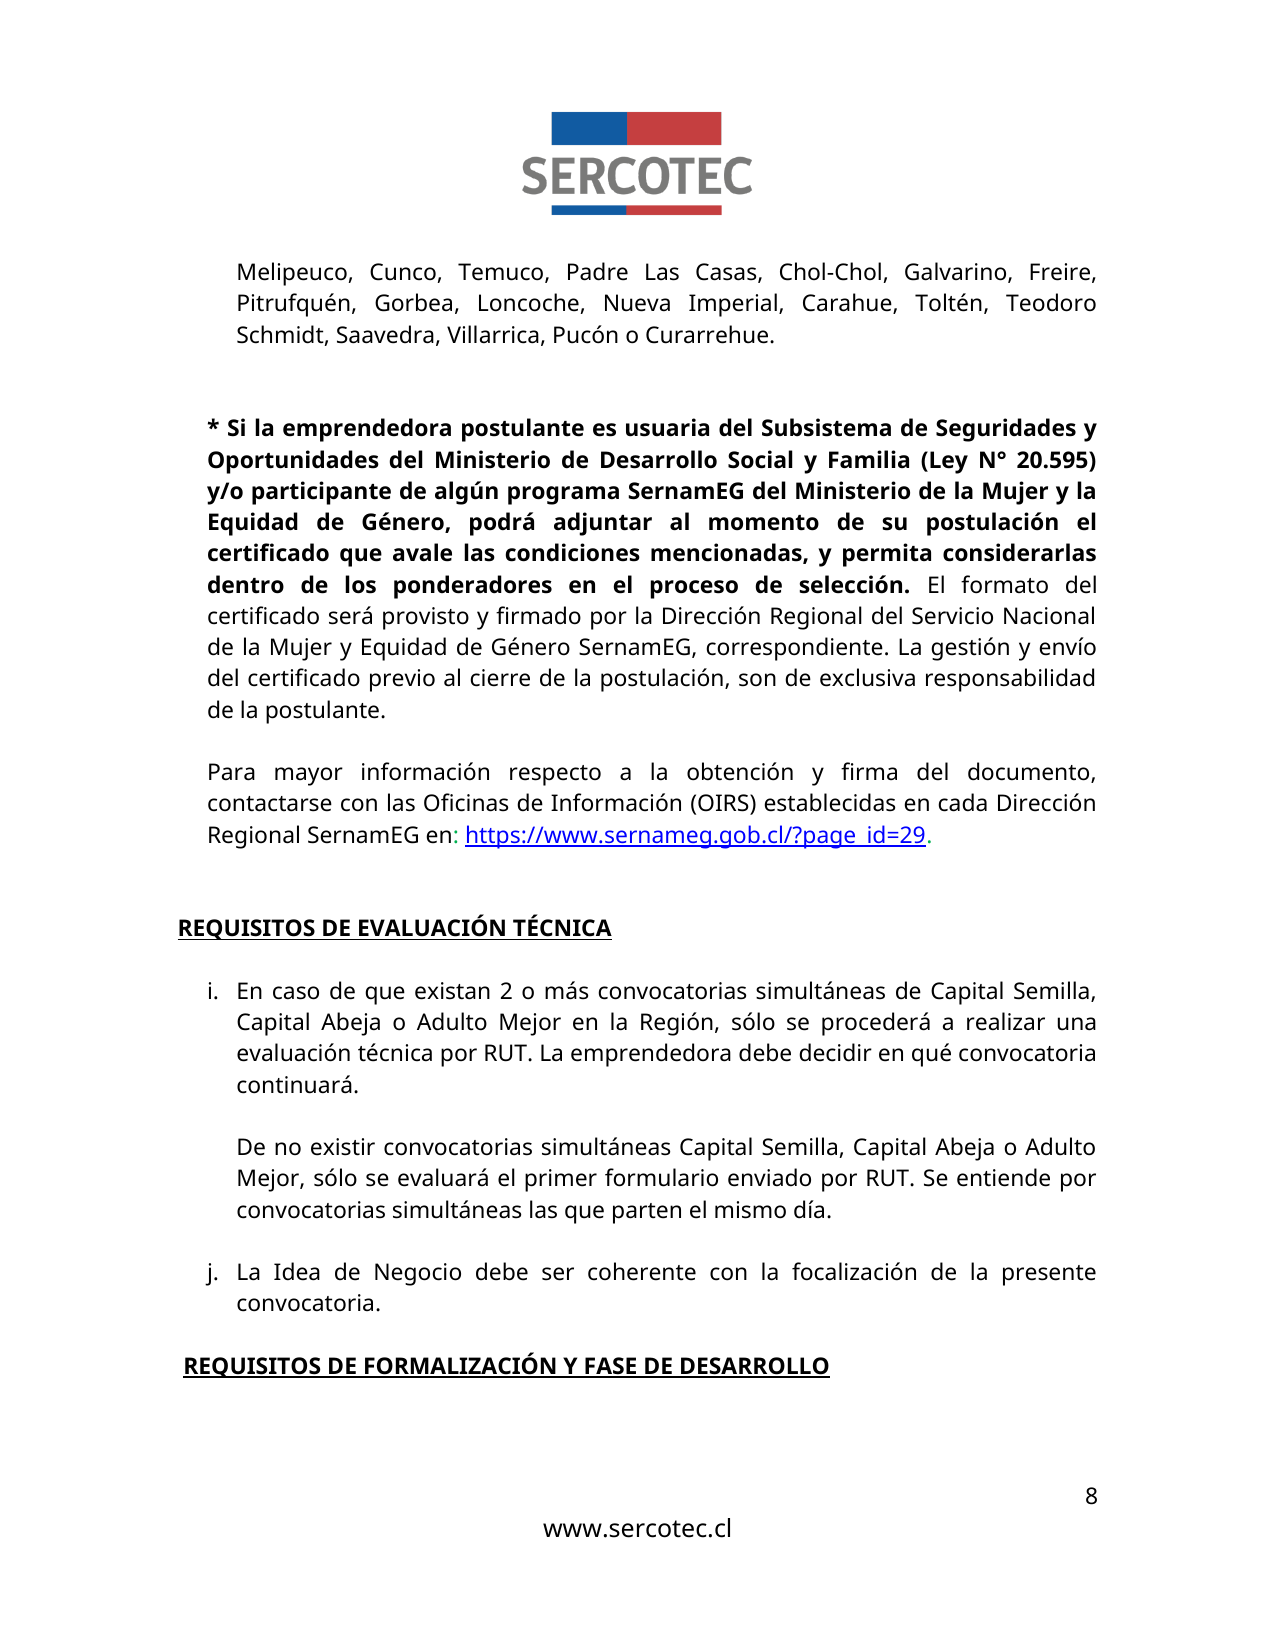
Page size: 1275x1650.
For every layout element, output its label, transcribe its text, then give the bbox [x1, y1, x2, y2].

text REQUISITOS DE FORMALIZACIÓN Y FASE DE DESARROLLO [177, 1350, 1098, 1381]
text * Si la emprendedora postulante es usuaria del Subsistema de Seguridades y Oportunidades del Ministerio de Desarrollo Social y Familia (Ley N° 20.595) y/o participante de algún programa SernamEG del Ministerio de la Mujer y la Equidad de Género, podrá adjuntar al momento de su postulación el certificado que avale las condiciones mencionadas, y permita considerarlas dentro de los ponderadores en el proceso de selección. El formato del certificado será provisto y firmado por la Dirección Regional del Servicio Nacional de la Mujer y Equidad de Género SernamEG, correspondiente. La gestión y envío del certificado previo al cierre de la postulación, son de exclusiva responsabilidad de la postulante. [207, 412, 1098, 725]
list En caso de que existan 2 o más convocatorias simultáneas de Capital Semilla, Capital Abeja o Adulto Mejor en la Región, sólo se procederá a realizar una evaluación técnica por RUT. La emprendedora debe decidir en qué convocatoria continuará. [207, 975, 1098, 1100]
text REQUISITOS DE EVALUACIÓN TÉCNICA [177, 912, 1098, 944]
list De no existir convocatorias simultáneas Capital Semilla, Capital Abeja o Adulto Mejor, sólo se evaluará el primer formulario enviado por RUT. Se entiende por convocatorias simultáneas las que parten el mismo día. [236, 1131, 1098, 1225]
picture [512, 105, 763, 225]
list La Idea de Negocio debe ser coherente con la focalización de la presente convocatoria. [207, 1256, 1098, 1319]
text Para mayor información respecto a la obtención y firma del documento, contactarse con las Oficinas de Información (OIRS) establecidas en cada Dirección Regional SernamEG en: https://www.sernameg.gob.cl/?page_id=29. [207, 756, 1098, 850]
